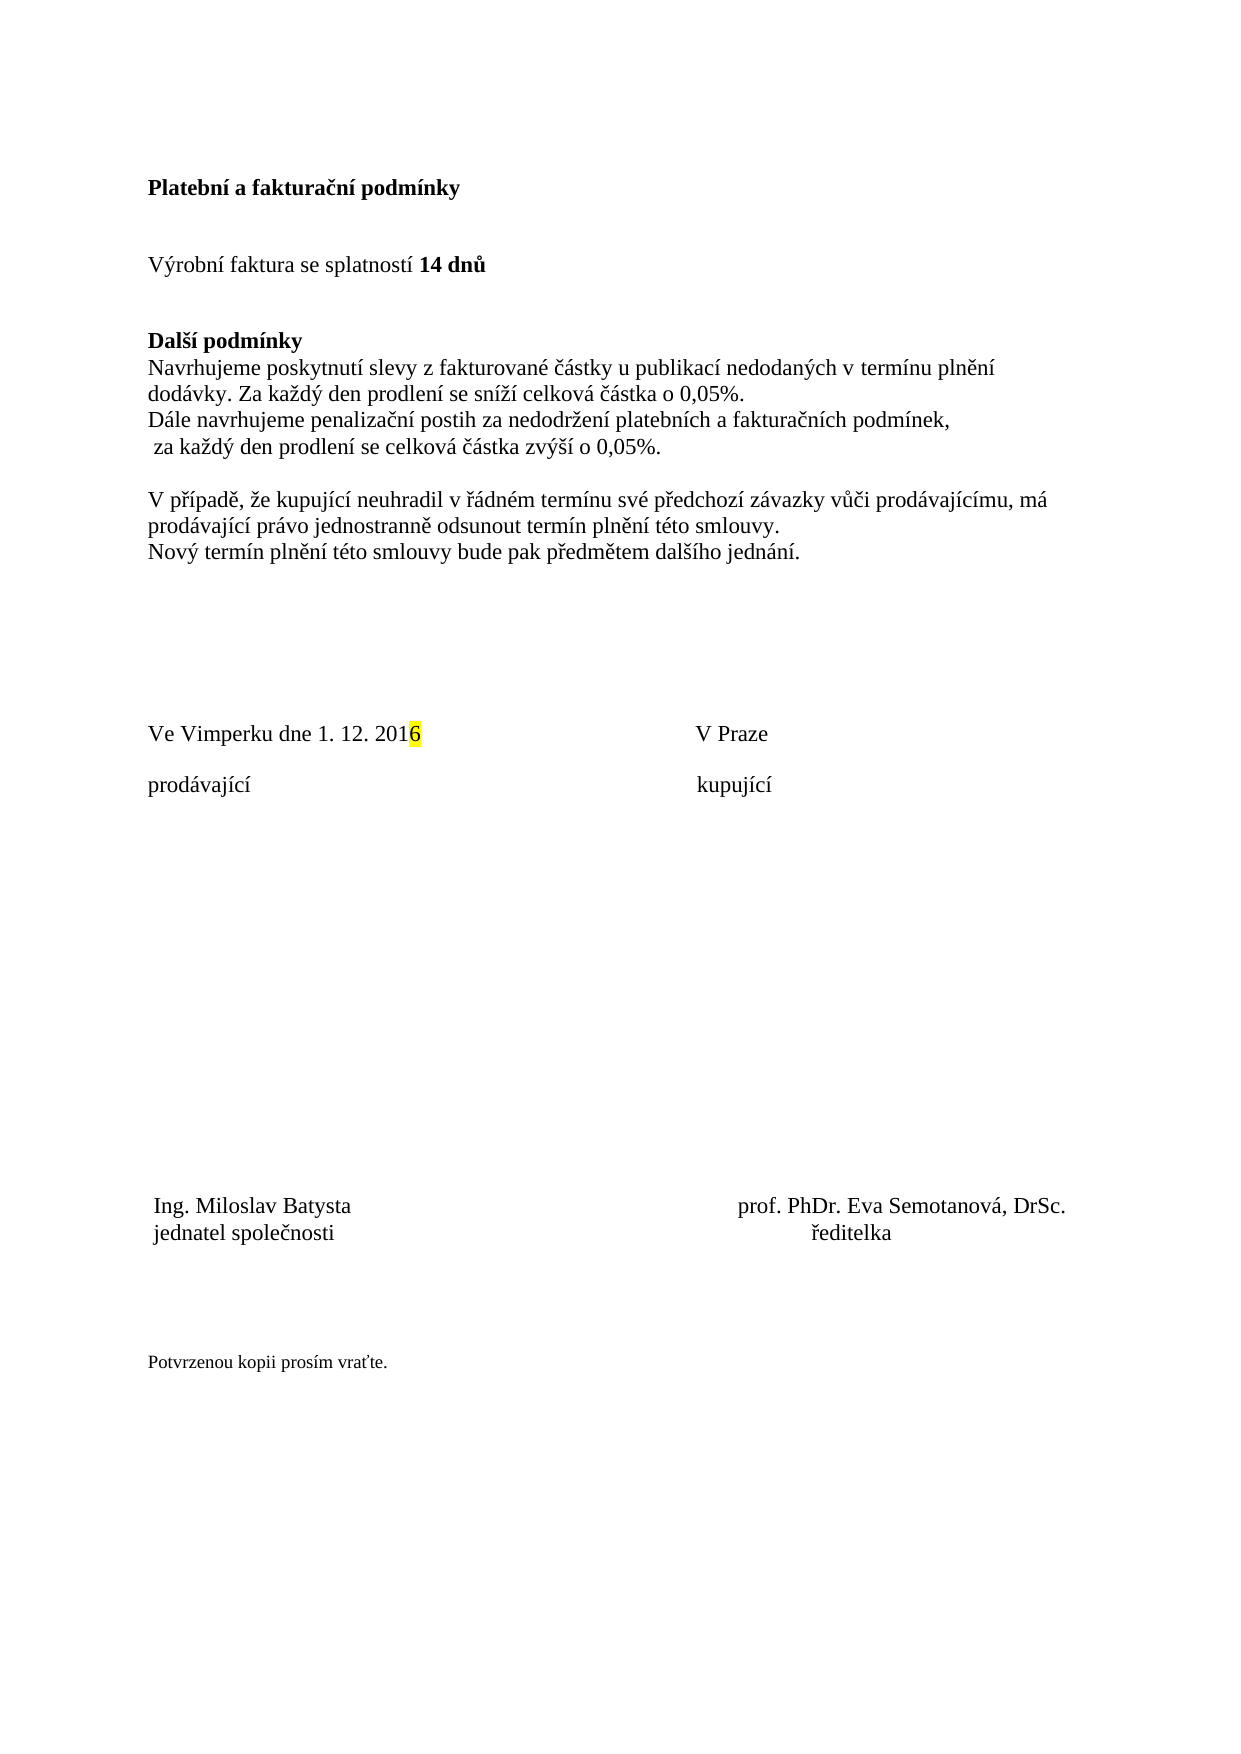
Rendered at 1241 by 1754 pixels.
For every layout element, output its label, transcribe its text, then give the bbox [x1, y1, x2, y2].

text Ve Vimperku dne 1. 12. 2016 V Praze [148, 721, 409, 747]
text Navrhujeme poskytnutí slevy z fakturované částky u publikací nedodaných v termínu plnění [148, 354, 1093, 380]
text Nový termín plnění této smlouvy bude pak předmětem dalšího jednání. [148, 538, 1093, 565]
text V případě, že kupující neuhradil v řádném termínu své předchozí závazky vůči prodávajícímu, má prodávající právo jednostranně odsunout termín plnění této smlouvy. [148, 486, 1093, 538]
text za každý den prodlení se celková částka zvýší o 0,05%. [148, 433, 1093, 459]
text prodávající kupující [148, 771, 1093, 797]
text Ing. Miloslav Batysta prof. PhDr. Eva Semotanová, DrSc. [148, 1193, 1093, 1219]
text dodávky. Za každý den prodlení se sníží celková částka o 0,05%. [148, 380, 1093, 407]
text Platební a fakturační podmínky [148, 174, 1093, 200]
text jednatel společnosti ředitelka [148, 1219, 1093, 1245]
subtitle Další podmínky [148, 327, 1093, 354]
text Výrobní faktura se splatností 14 dnů [148, 251, 1093, 277]
text Potvrzenou kopii prosím vraťte. [148, 1351, 1093, 1372]
text Ve Vimperku dne 1. 12. 2016 V Praze [421, 721, 1093, 747]
text Dále navrhujeme penalizační postih za nedodržení platebních a fakturačních podmínek, [148, 407, 1093, 433]
